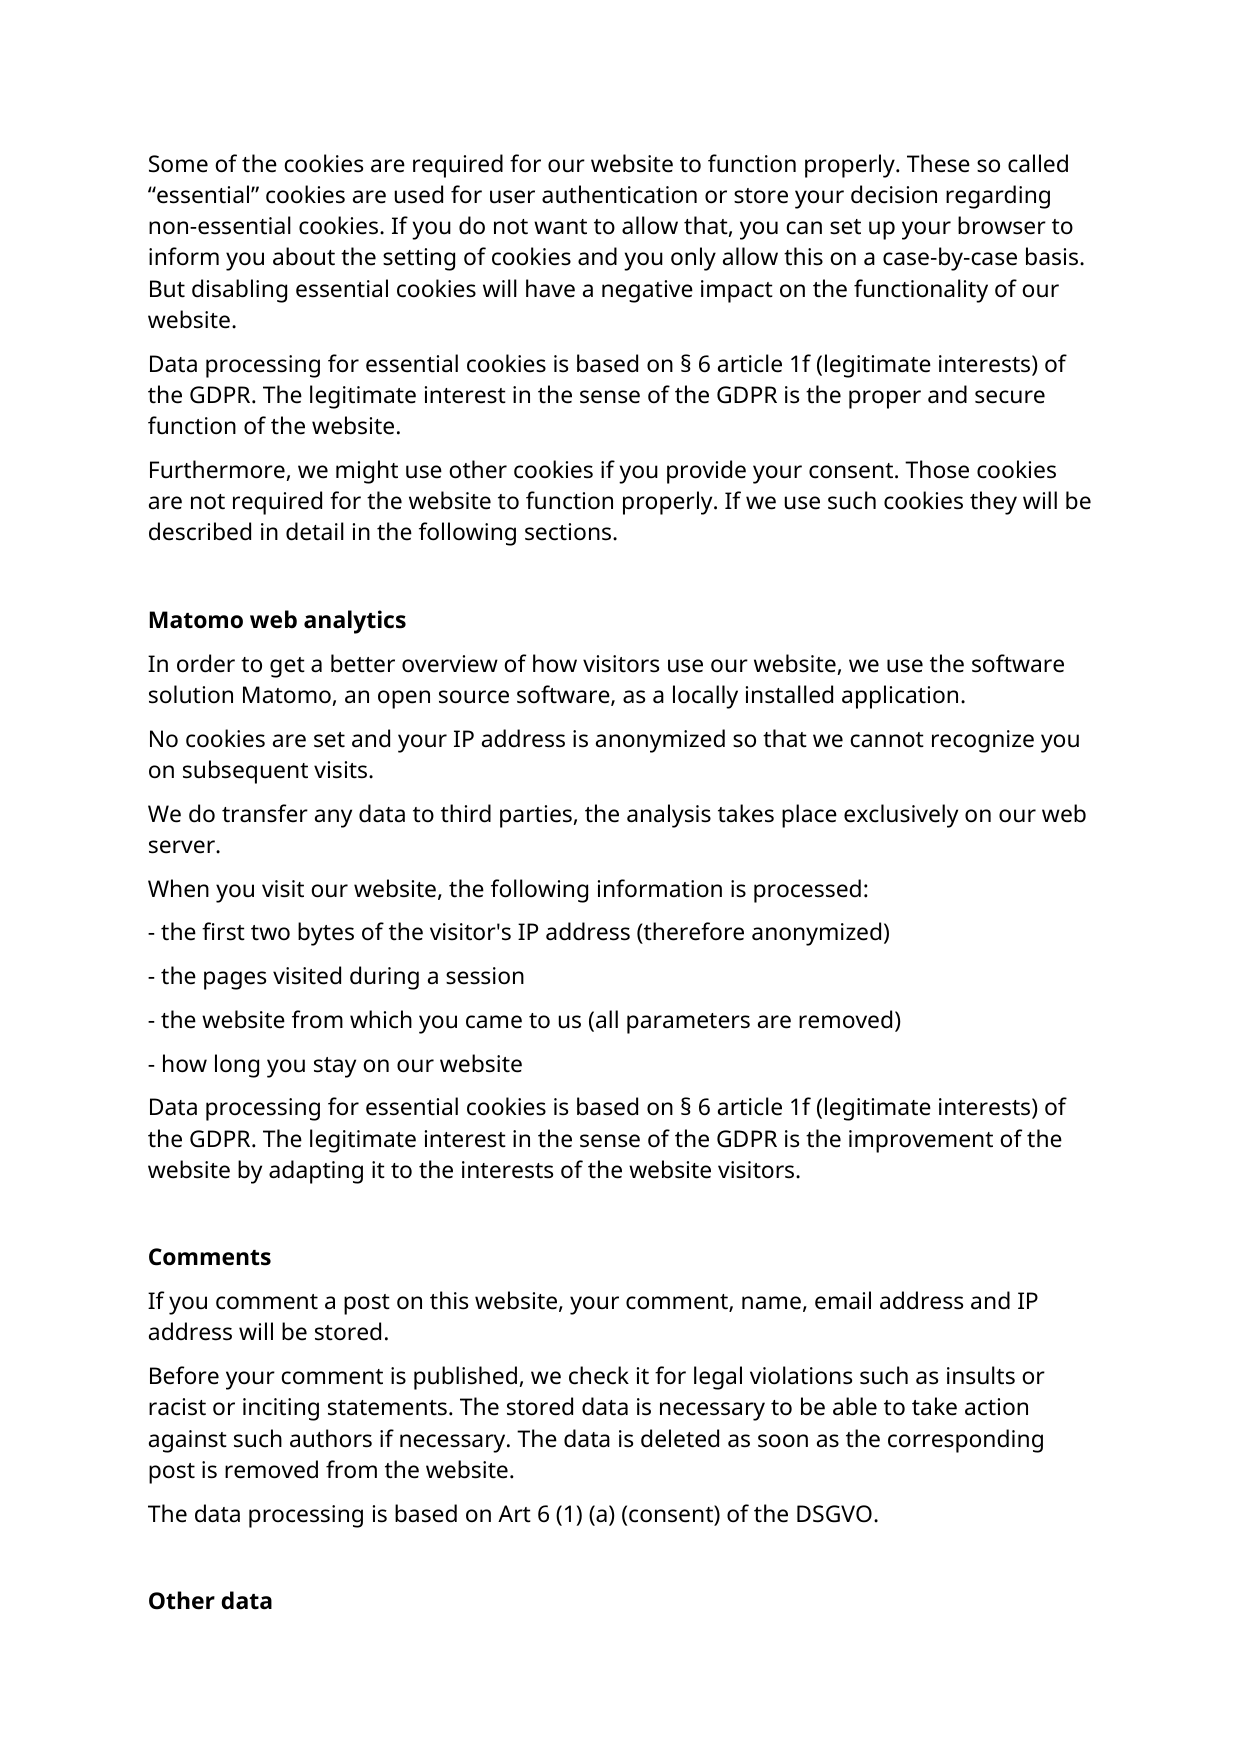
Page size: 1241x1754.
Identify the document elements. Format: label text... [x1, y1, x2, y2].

text Matomo web analytics [148, 604, 1093, 635]
text - the pages visited during a session [148, 960, 1093, 991]
text - the website from which you came to us (all parameters are removed) [148, 1004, 1093, 1035]
text In order to get a better overview of how visitors use our website, we use the software solution Matomo, an open source software, as a locally installed application. [148, 648, 1093, 710]
text When you visit our website, the following information is processed: [148, 873, 1093, 904]
text Comments [148, 1241, 1093, 1273]
text Data processing for essential cookies is based on § 6 article 1f (legitimate interests) of the GDPR. The legitimate interest in the sense of the GDPR is the improvement of the website by adapting it to the interests of the website visitors. [148, 1091, 1093, 1185]
text If you comment a post on this website, your comment, name, email address and IP address will be stored. [148, 1285, 1093, 1348]
text No cookies are set and your IP address is anonymized so that we cannot recognize you on subsequent visits. [148, 723, 1093, 785]
text Some of the cookies are required for our website to function properly. These so called “essential” cookies are used for user authentication or store your decision regarding non-essential cookies. If you do not want to allow that, you can set up your browser to inform you about the setting of cookies and you only allow this on a case-by-case basis. But disabling essential cookies will have a negative impact on the functionality of our website. [148, 148, 1093, 335]
text We do transfer any data to third parties, the analysis takes place exclusively on our web server. [148, 798, 1093, 860]
text The data processing is based on Art 6 (1) (a) (consent) of the DSGVO. [148, 1498, 1093, 1529]
text Data processing for essential cookies is based on § 6 article 1f (legitimate interests) of the GDPR. The legitimate interest in the sense of the GDPR is the proper and secure function of the website. [148, 348, 1093, 441]
text - how long you stay on our website [148, 1048, 1093, 1079]
text - the first two bytes of the visitor's IP address (therefore anonymized) [148, 916, 1093, 948]
text Furthermore, we might use other cookies if you provide your consent. Those cookies are not required for the website to function properly. If we use such cookies they will be described in detail in the following sections. [148, 454, 1093, 548]
text Before your comment is published, we check it for legal violations such as insults or racist or inciting statements. The stored data is necessary to be able to take action against such authors if necessary. The data is deleted as soon as the corresponding post is removed from the website. [148, 1360, 1093, 1485]
text Other data [148, 1585, 1093, 1616]
